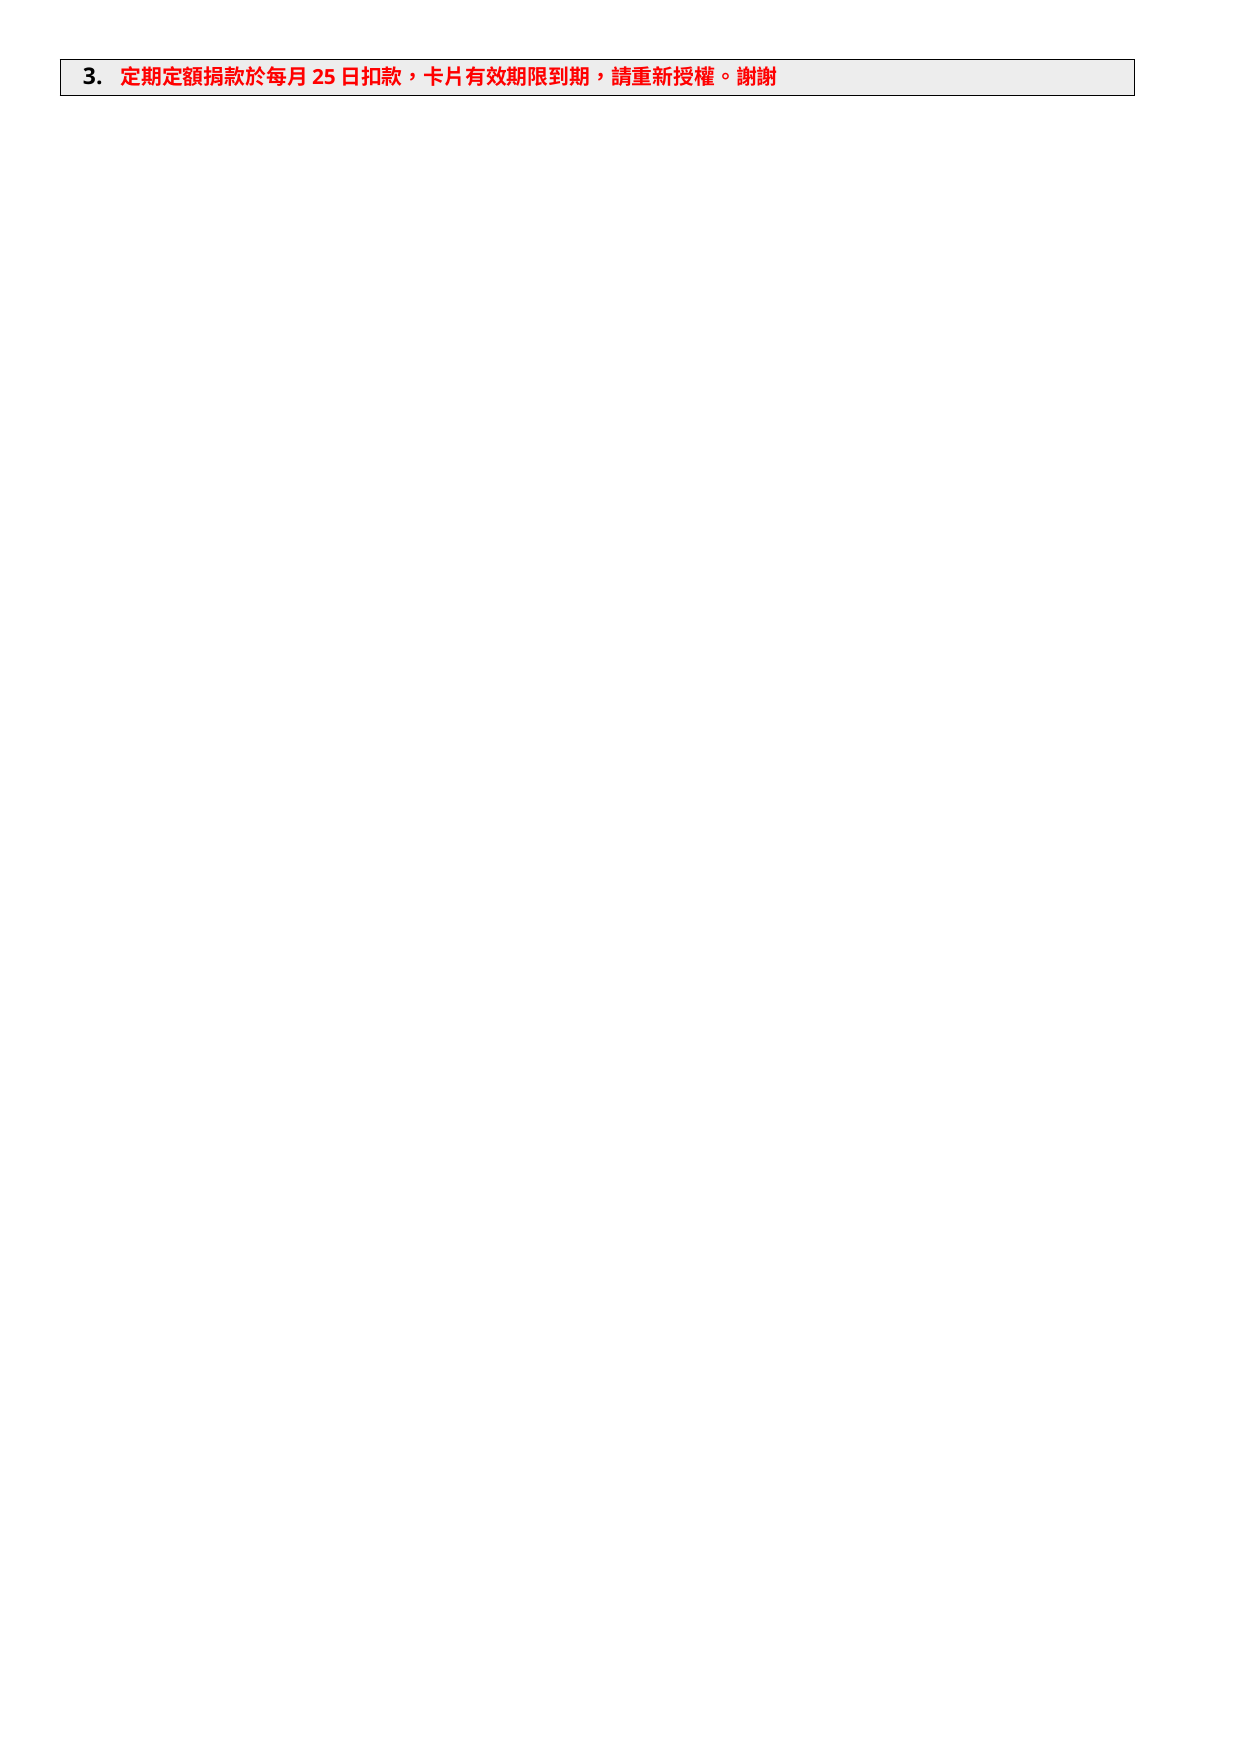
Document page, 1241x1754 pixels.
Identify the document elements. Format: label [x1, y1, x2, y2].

table_header [61, 60, 1134, 95]
